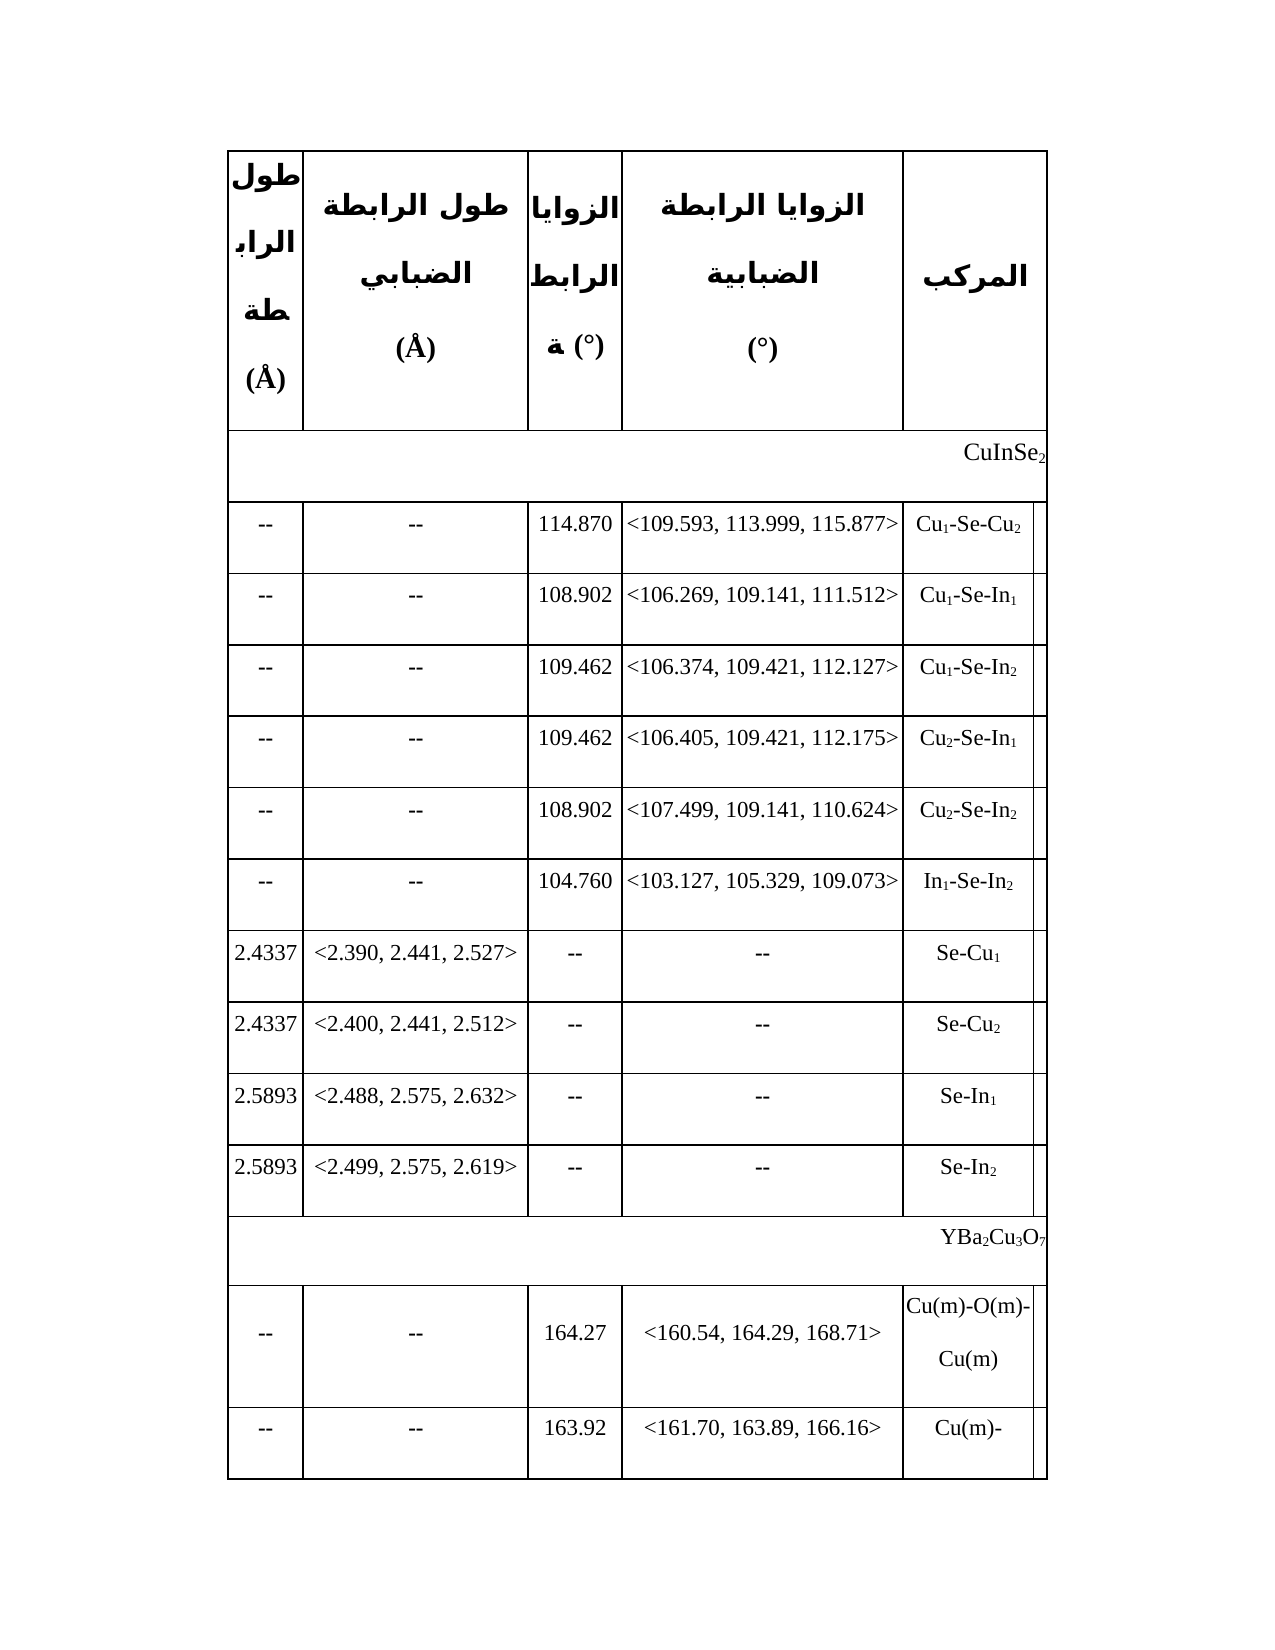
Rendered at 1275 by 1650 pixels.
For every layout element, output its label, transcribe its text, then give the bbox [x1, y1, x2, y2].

table_cell 114.870 [529, 503, 621, 572]
table_cell 2.4337 [229, 931, 302, 1001]
table_cell 108.902 [529, 788, 621, 858]
table_cell -- [304, 717, 527, 787]
table_cell -- [529, 1146, 621, 1216]
table_cell <106.405, 109.421, 112.175> [623, 717, 902, 787]
table_cell Cu2-Se-In2 [904, 788, 1033, 858]
table_cell Cu1-Se-In2 [904, 646, 1033, 715]
table_cell 2.4337 [229, 1003, 302, 1073]
table_cell <2.400, 2.441, 2.512> [304, 1003, 527, 1073]
table_cell Cu(m)-O(m')-Cu(m) [904, 1408, 1033, 1478]
table_header طول الرابطة (Å) [229, 152, 302, 429]
table_cell 109.462 [529, 646, 621, 715]
table_cell [1034, 1003, 1046, 1073]
table_cell -- [623, 1074, 902, 1144]
table_cell 108.902 [529, 574, 621, 644]
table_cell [623, 1408, 902, 1478]
table_cell <2.390, 2.441, 2.527> [304, 931, 527, 1001]
table_cell [1034, 860, 1046, 930]
table_header طول الرابطة الضبابي (Å) [304, 152, 527, 429]
table_cell -- [304, 788, 527, 858]
table_header الزوايا الرابطة الضبابية (°) [623, 152, 902, 429]
table_cell -- [229, 1408, 302, 1478]
table_cell Cu1-Se-In1 [904, 574, 1033, 644]
table_cell -- [229, 1286, 302, 1406]
table_cell -- [529, 1074, 621, 1144]
table_cell [1034, 931, 1046, 1001]
table_cell <2.488, 2.575, 2.632> [304, 1074, 527, 1144]
table_cell <107.499, 109.141, 110.624> [623, 788, 902, 858]
table_cell [1034, 1146, 1046, 1216]
table_cell [1034, 574, 1046, 644]
table_cell -- [304, 1408, 527, 1478]
table_cell -- [229, 574, 302, 644]
table_cell -- [304, 646, 527, 715]
table_cell Se-In1 [904, 1074, 1033, 1144]
table_cell CuInSe2 [229, 431, 1046, 501]
table_cell Se-In2 [904, 1146, 1033, 1216]
table_cell <106.269, 109.141, 111.512> [623, 574, 902, 644]
table_cell [1034, 1074, 1046, 1144]
table_cell 2.5893 [229, 1146, 302, 1216]
table_cell -- [229, 788, 302, 858]
table_cell <106.374, 109.421, 112.127> [623, 646, 902, 715]
table_cell [1034, 646, 1046, 715]
table_cell -- [304, 860, 527, 930]
table_header الزوايا الرابطة (°) [529, 152, 621, 429]
table_cell Cu1-Se-Cu2 [904, 503, 1033, 572]
table_cell -- [304, 503, 527, 572]
table_cell [1034, 788, 1046, 858]
table_cell -- [229, 503, 302, 572]
table_cell <160.54, 164.29, 168.71> [623, 1286, 902, 1406]
table_cell Se-Cu2 [904, 1003, 1033, 1073]
table_cell 104.760 [529, 860, 621, 930]
table_cell [1034, 1286, 1046, 1406]
table_cell <2.499, 2.575, 2.619> [304, 1146, 527, 1216]
table_cell -- [529, 1003, 621, 1073]
table_cell -- [229, 717, 302, 787]
table_cell -- [304, 1286, 527, 1406]
table_cell [1034, 1408, 1046, 1478]
table_cell Cu(m)-O(m)-Cu(m) [904, 1286, 1033, 1406]
table_cell [1034, 503, 1046, 572]
table_cell YBa2Cu3O7 [229, 1217, 1046, 1285]
table_cell 164.27 [529, 1286, 621, 1406]
table_cell -- [229, 860, 302, 930]
table_cell -- [623, 1146, 902, 1216]
table_cell -- [229, 646, 302, 715]
table_cell 163.92 [529, 1408, 621, 1478]
table_cell -- [304, 574, 527, 644]
table_cell <103.127, 105.329, 109.073> [623, 860, 902, 930]
table_cell -- [623, 931, 902, 1001]
table_cell -- [623, 1003, 902, 1073]
table_cell -- [529, 931, 621, 1001]
table_cell Cu2-Se-In1 [904, 717, 1033, 787]
table_cell Se-Cu1 [904, 931, 1033, 1001]
table_cell [1034, 717, 1046, 787]
table_cell <109.593, 113.999, 115.877> [623, 503, 902, 572]
table_header المركب [904, 152, 1046, 429]
table_cell 109.462 [529, 717, 621, 787]
table_cell 2.5893 [229, 1074, 302, 1144]
table_cell In1-Se-In2 [904, 860, 1033, 930]
